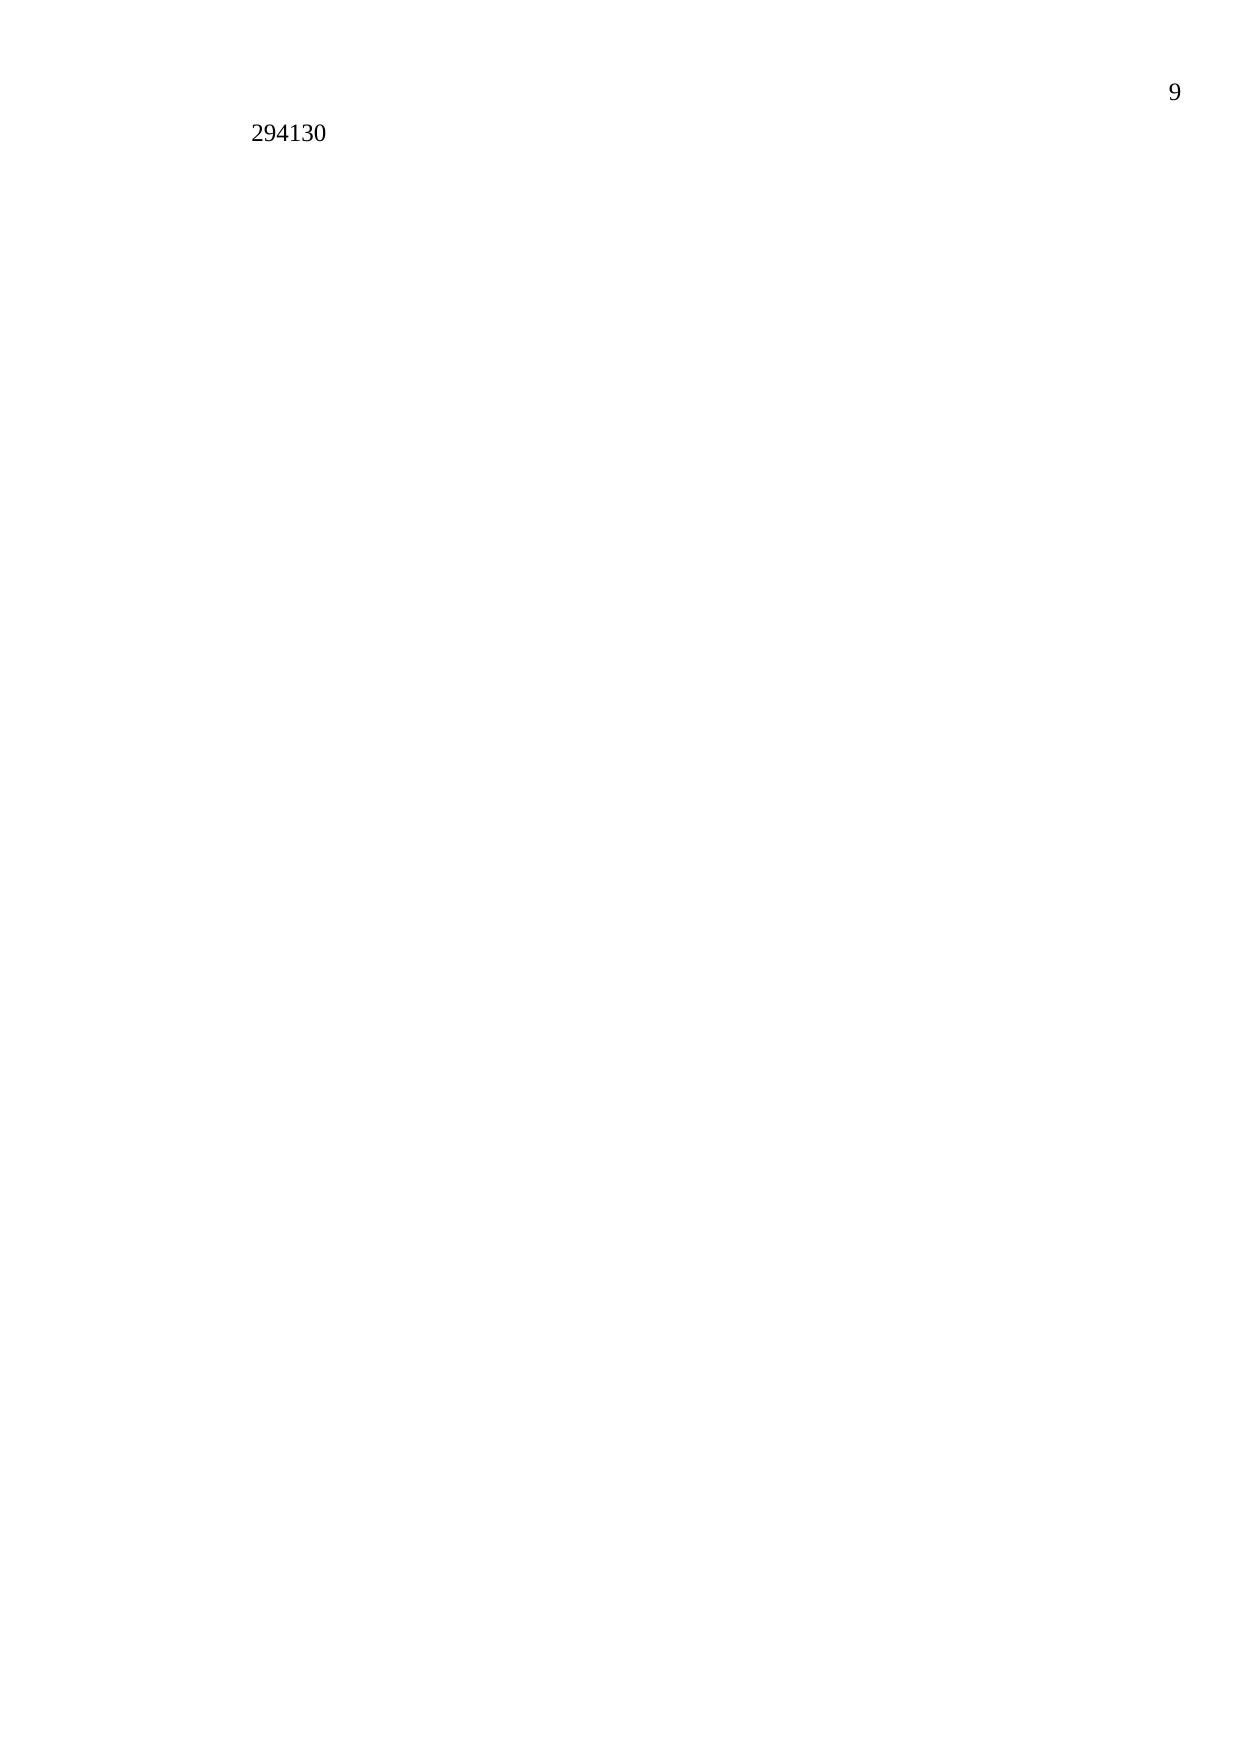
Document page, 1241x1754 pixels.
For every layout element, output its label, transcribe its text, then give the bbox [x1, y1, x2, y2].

text 294130 [177, 118, 1181, 147]
